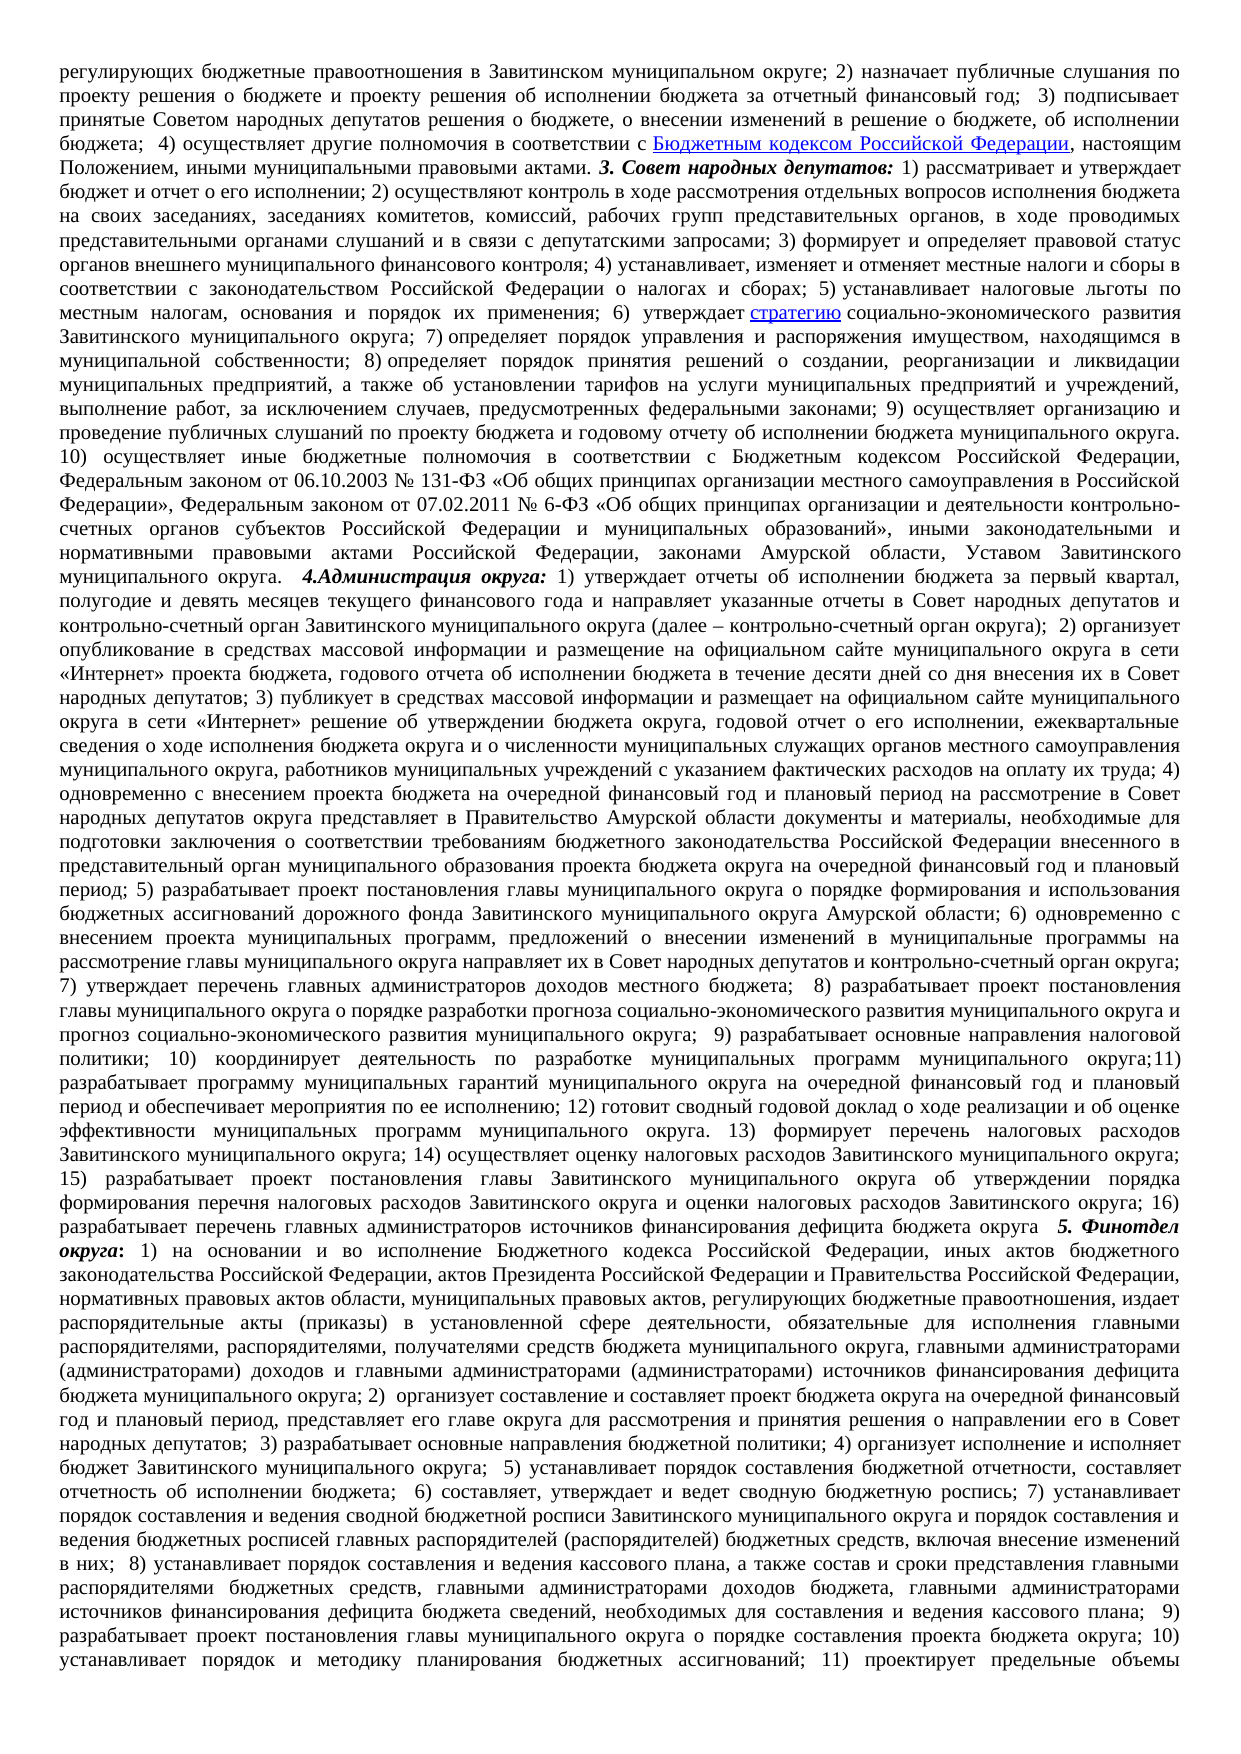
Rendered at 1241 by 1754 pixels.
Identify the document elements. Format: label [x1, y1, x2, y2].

text [59, 59, 1181, 1455]
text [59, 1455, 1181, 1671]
